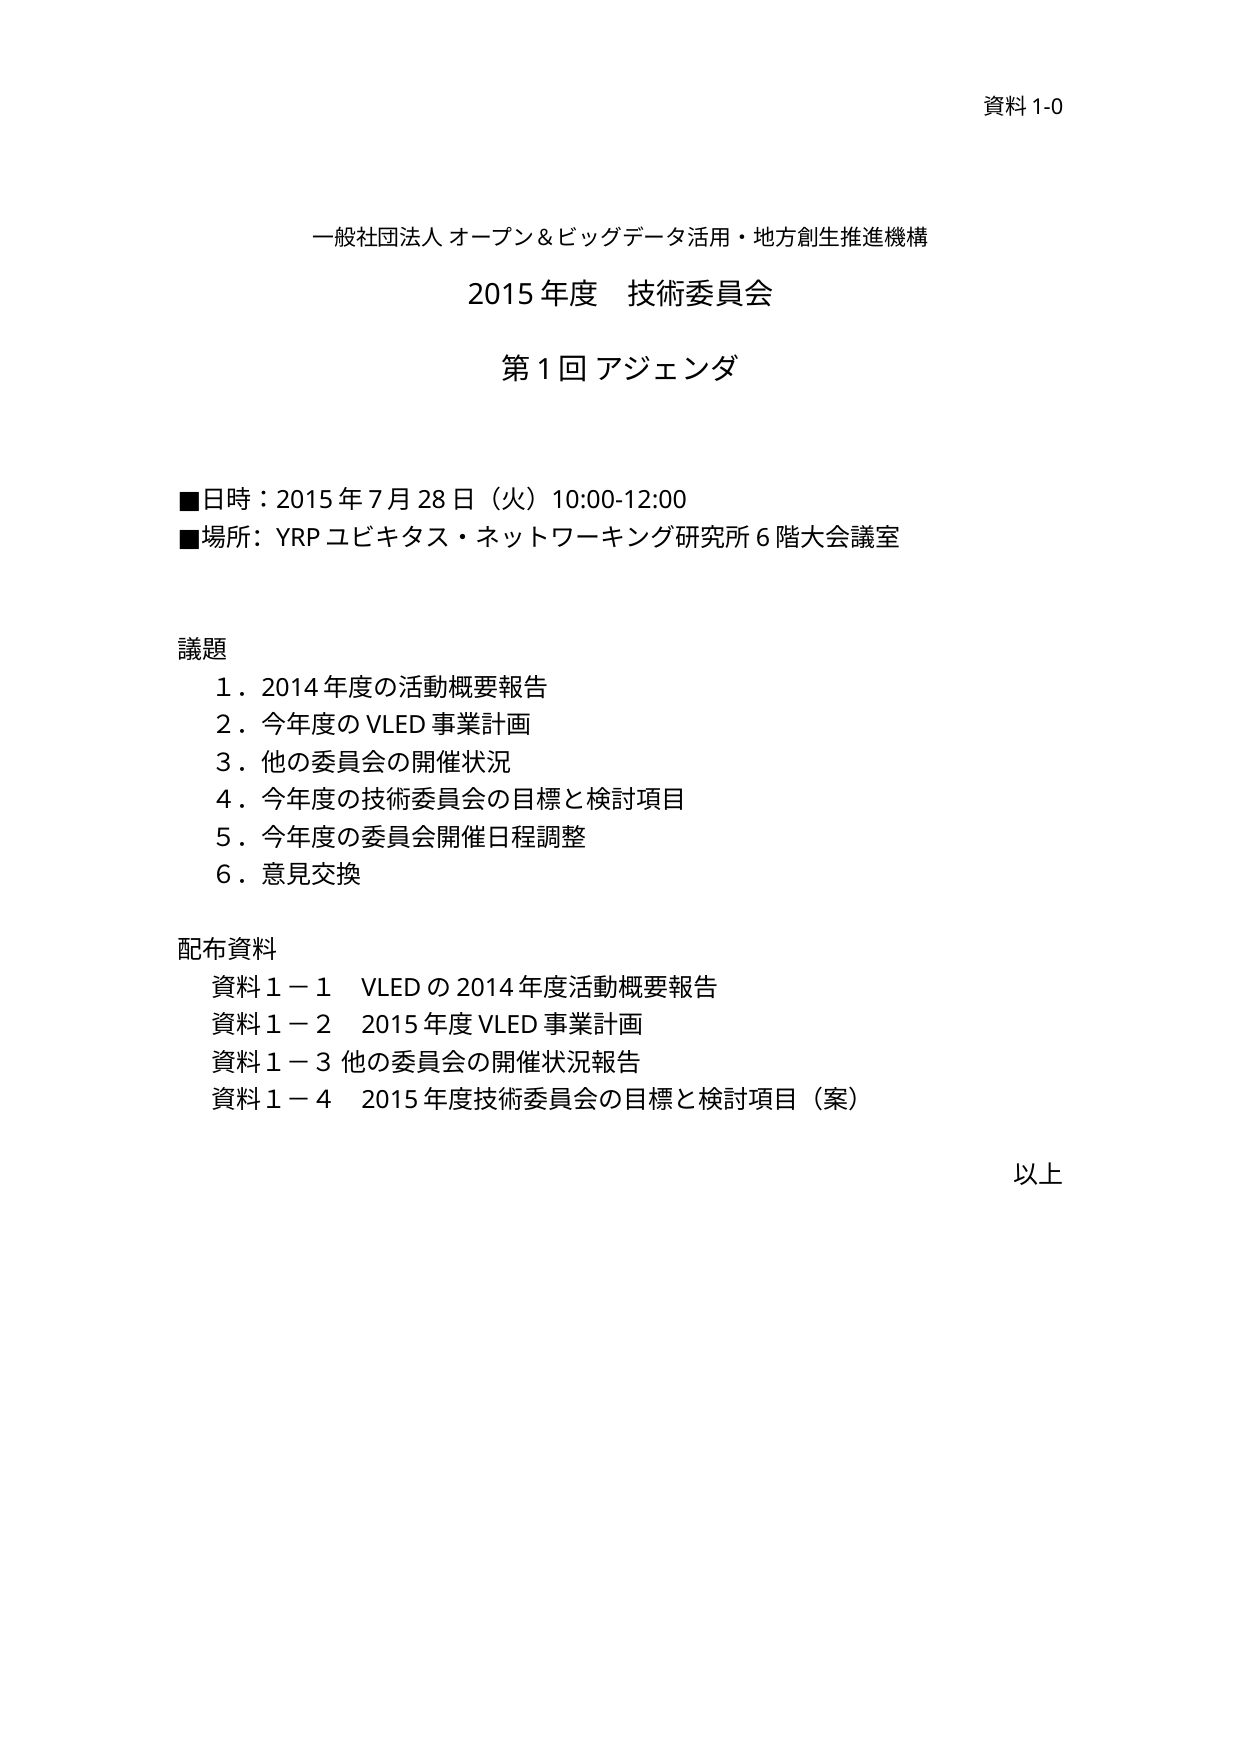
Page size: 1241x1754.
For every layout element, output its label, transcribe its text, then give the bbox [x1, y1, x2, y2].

text 議題 [177, 629, 1063, 667]
text ６．意見交換 [177, 854, 1063, 892]
text 資料１－４ 2015年度技術委員会の目標と検討項目（案） [177, 1079, 1063, 1117]
text ■場所：YRPユビキタス・ネットワーキング研究所 6階大会議室 [177, 517, 1063, 554]
text ３．他の委員会の開催状況 [177, 742, 1063, 779]
text １．2014年度の活動概要報告 [177, 667, 1063, 704]
text 一般社団法人 オープン＆ビッグデータ活用・地方創生推進機構 [177, 217, 1063, 254]
text ４．今年度の技術委員会の目標と検討項目 [177, 779, 1063, 817]
text ２．今年度のVLED事業計画 [177, 704, 1063, 742]
text ５．今年度の委員会開催日程調整 [177, 817, 1063, 854]
text 資料１－１ VLEDの2014年度活動概要報告 [177, 967, 1063, 1004]
text 第1回 アジェンダ [177, 329, 1063, 404]
text 資料１－３ 他の委員会の開催状況報告 [177, 1042, 1063, 1079]
text ■日時：2015年7月28日（火）10:00-12:00 [177, 479, 1063, 517]
text 2015年度 技術委員会 [177, 254, 1063, 329]
text 以上 [177, 1154, 1063, 1192]
text 配布資料 [177, 929, 1063, 967]
text 資料１－２ 2015年度VLED事業計画 [177, 1004, 1063, 1042]
